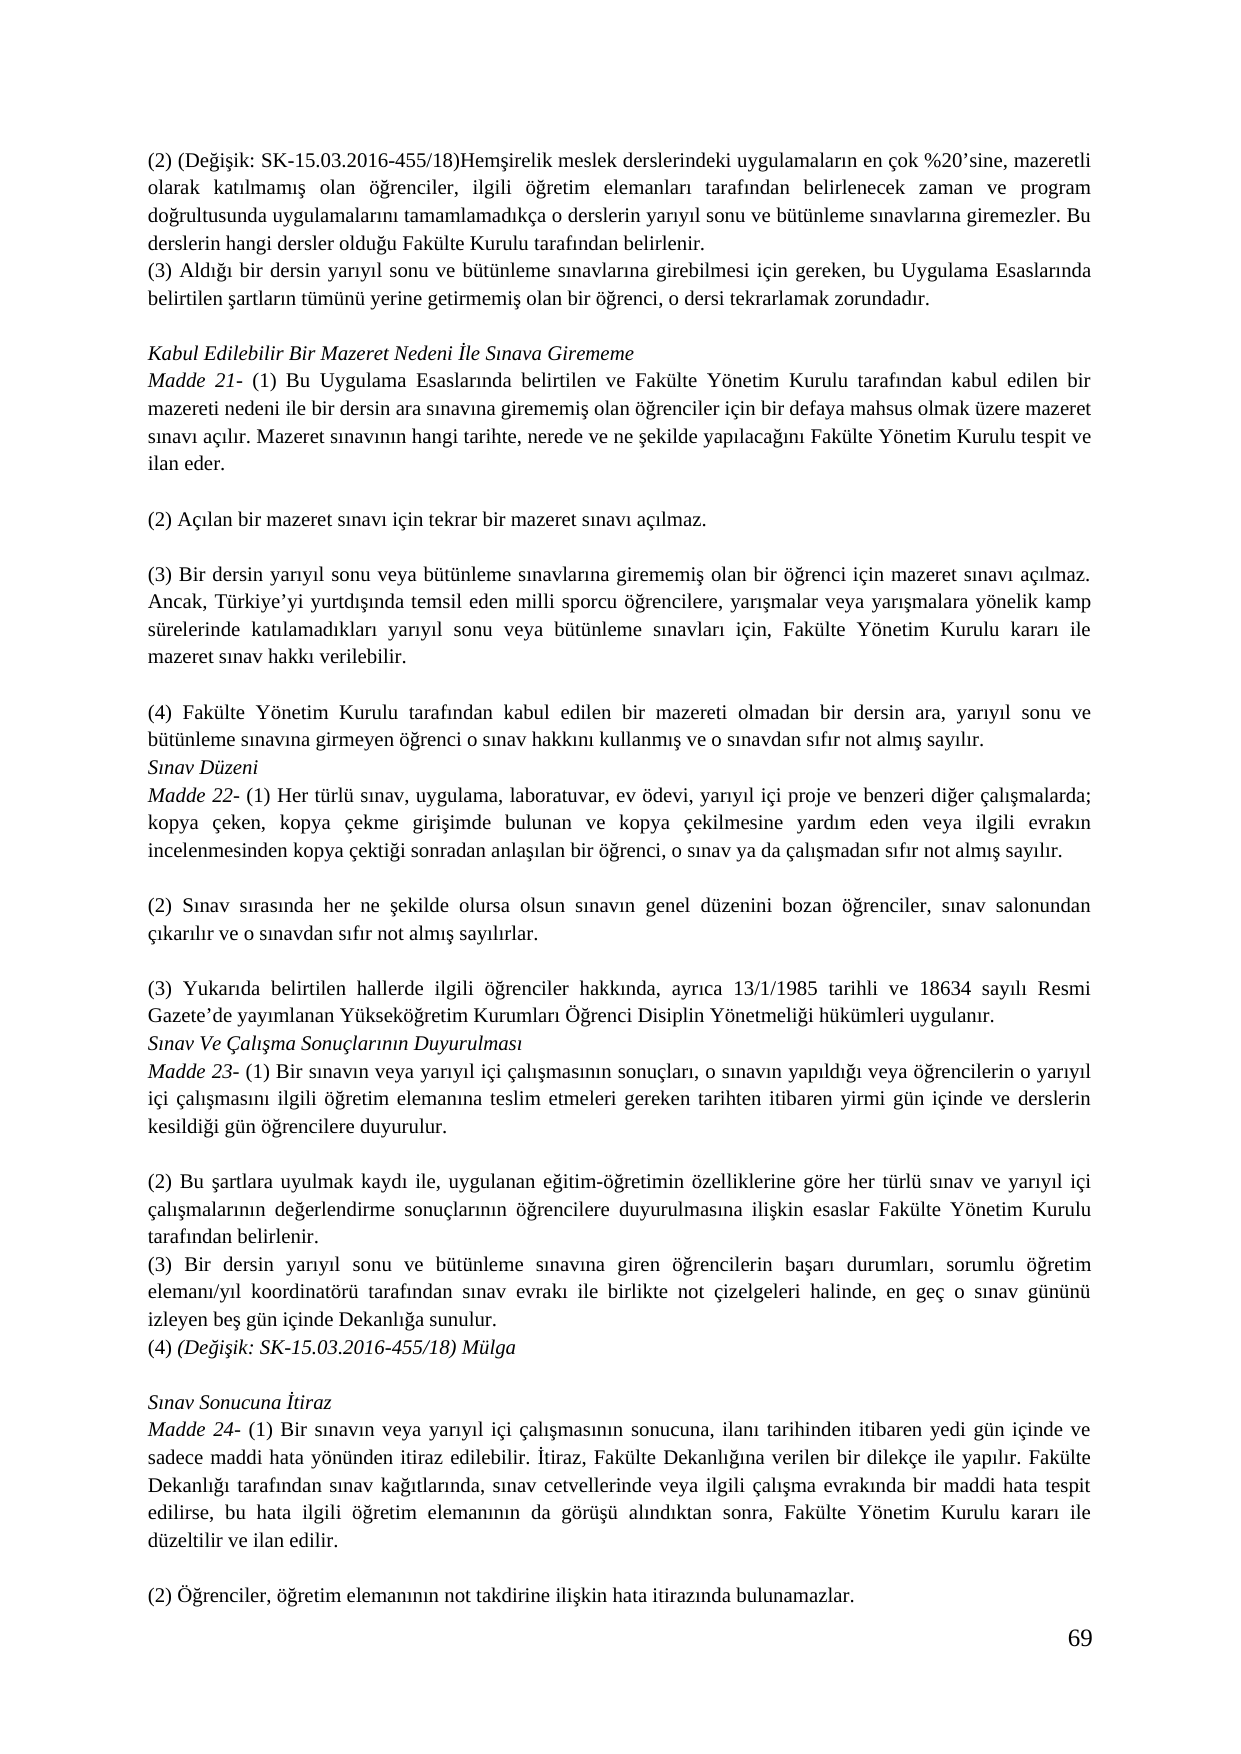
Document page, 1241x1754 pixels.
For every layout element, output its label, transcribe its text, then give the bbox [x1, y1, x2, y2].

text (2) Açılan bir mazeret sınavı için tekrar bir mazeret sınavı açılmaz. [148, 506, 1093, 531]
text (4) (Değişik: SK-15.03.2016-455/18) Mülga [148, 1334, 1093, 1359]
text (3) Yukarıda belirtilen hallerde ilgili öğrenciler hakkında, ayrıca 13/1/1985 tarihli ve 18634 sayılı Resmi Gazete’de yayımlanan Yükseköğretim Kurumları Öğrenci Disiplin Yönetmeliği hükümleri uygulanır. [148, 976, 1093, 1027]
text Madde 22- (1) Her türlü sınav, uygulama, laboratuvar, ev ödevi, yarıyıl içi proje ve benzeri diğer çalışmalarda; kopya çeken, kopya çekme girişimde bulunan ve kopya çekilmesine yardım eden veya ilgili evrakın incelenmesinden kopya çektiği sonradan anlaşılan bir öğrenci, o sınav ya da çalışmadan sıfır not almış sayılır. [148, 782, 1093, 862]
text Madde 23- (1) Bir sınavın veya yarıyıl içi çalışmasının sonuçları, o sınavın yapıldığı veya öğrencilerin o yarıyıl içi çalışmasını ilgili öğretim elemanına teslim etmeleri gereken tarihten itibaren yirmi gün içinde ve derslerin kesildiği gün öğrencilere duyurulur. [148, 1058, 1093, 1138]
text (3) Bir dersin yarıyıl sonu ve bütünleme sınavına giren öğrencilerin başarı durumları, sorumlu öğretim elemanı/yıl koordinatörü tarafından sınav evrakı ile birlikte not çizelgeleri halinde, en geç o sınav gününü izleyen beş gün içinde Dekanlığa sunulur. [148, 1252, 1093, 1331]
text Madde 21- (1) Bu Uygulama Esaslarında belirtilen ve Fakülte Yönetim Kurulu tarafından kabul edilen bir mazereti nedeni ile bir dersin ara sınavına girememiş olan öğrenciler için bir defaya mahsus olmak üzere mazeret sınavı açılır. Mazeret sınavının hangi tarihte, nerede ve ne şekilde yapılacağını Fakülte Yönetim Kurulu tespit ve ilan eder. [148, 368, 1093, 475]
text Sınav Sonucuna İtiraz [148, 1390, 1093, 1414]
text (2) Öğrenciler, öğretim elemanının not takdirine ilişkin hata itirazında bulunamazlar. [148, 1583, 1093, 1607]
text (4) Fakülte Yönetim Kurulu tarafından kabul edilen bir mazereti olmadan bir dersin ara, yarıyıl sonu ve bütünleme sınavına girmeyen öğrenci o sınav hakkını kullanmış ve o sınavdan sıfır not almış sayılır. [148, 700, 1093, 751]
text (2) (Değişik: SK-15.03.2016-455/18)Hemşirelik meslek derslerindeki uygulamaların en çok %20’sine, mazeretli olarak katılmamış olan öğrenciler, ilgili öğretim elemanları tarafından belirlenecek zaman ve program doğrultusunda uygulamalarını tamamlamadıkça o derslerin yarıyıl sonu ve bütünleme sınavlarına giremezler. Bu derslerin hangi dersler olduğu Fakülte Kurulu tarafından belirlenir. [148, 148, 1093, 254]
text Madde 24- (1) Bir sınavın veya yarıyıl içi çalışmasının sonucuna, ilanı tarihinden itibaren yedi gün içinde ve sadece maddi hata yönünden itiraz edilebilir. İtiraz, Fakülte Dekanlığına verilen bir dilekçe ile yapılır. Fakülte Dekanlığı tarafından sınav kağıtlarında, sınav cetvellerinde veya ilgili çalışma evrakında bir maddi hata tespit edilirse, bu hata ilgili öğretim elemanının da görüşü alındıktan sonra, Fakülte Yönetim Kurulu kararı ile düzeltilir ve ilan edilir. [148, 1417, 1093, 1552]
text (3) Bir dersin yarıyıl sonu veya bütünleme sınavlarına girememiş olan bir öğrenci için mazeret sınavı açılmaz. Ancak, Türkiye’yi yurtdışında temsil eden milli sporcu öğrencilere, yarışmalar veya yarışmalara yönelik kamp sürelerinde katılamadıkları yarıyıl sonu veya bütünleme sınavları için, Fakülte Yönetim Kurulu kararı ile mazeret sınav hakkı verilebilir. [148, 562, 1093, 668]
text Kabul Edilebilir Bir Mazeret Nedeni İle Sınava Girememe [148, 341, 1093, 365]
text Sınav Ve Çalışma Sonuçlarının Duyurulması [148, 1031, 1093, 1055]
text Sınav Düzeni [148, 755, 1093, 779]
text (3) Aldığı bir dersin yarıyıl sonu ve bütünleme sınavlarına girebilmesi için gereken, bu Uygulama Esaslarında belirtilen şartların tümünü yerine getirmemiş olan bir öğrenci, o dersi tekrarlamak zorundadır. [148, 258, 1093, 310]
text (2) Bu şartlara uyulmak kaydı ile, uygulanan eğitim-öğretimin özelliklerine göre her türlü sınav ve yarıyıl içi çalışmalarının değerlendirme sonuçlarının öğrencilere duyurulmasına ilişkin esaslar Fakülte Yönetim Kurulu tarafından belirlenir. [148, 1169, 1093, 1248]
text (2) Sınav sırasında her ne şekilde olursa olsun sınavın genel düzenini bozan öğrenciler, sınav salonundan çıkarılır ve o sınavdan sıfır not almış sayılırlar. [148, 893, 1093, 944]
